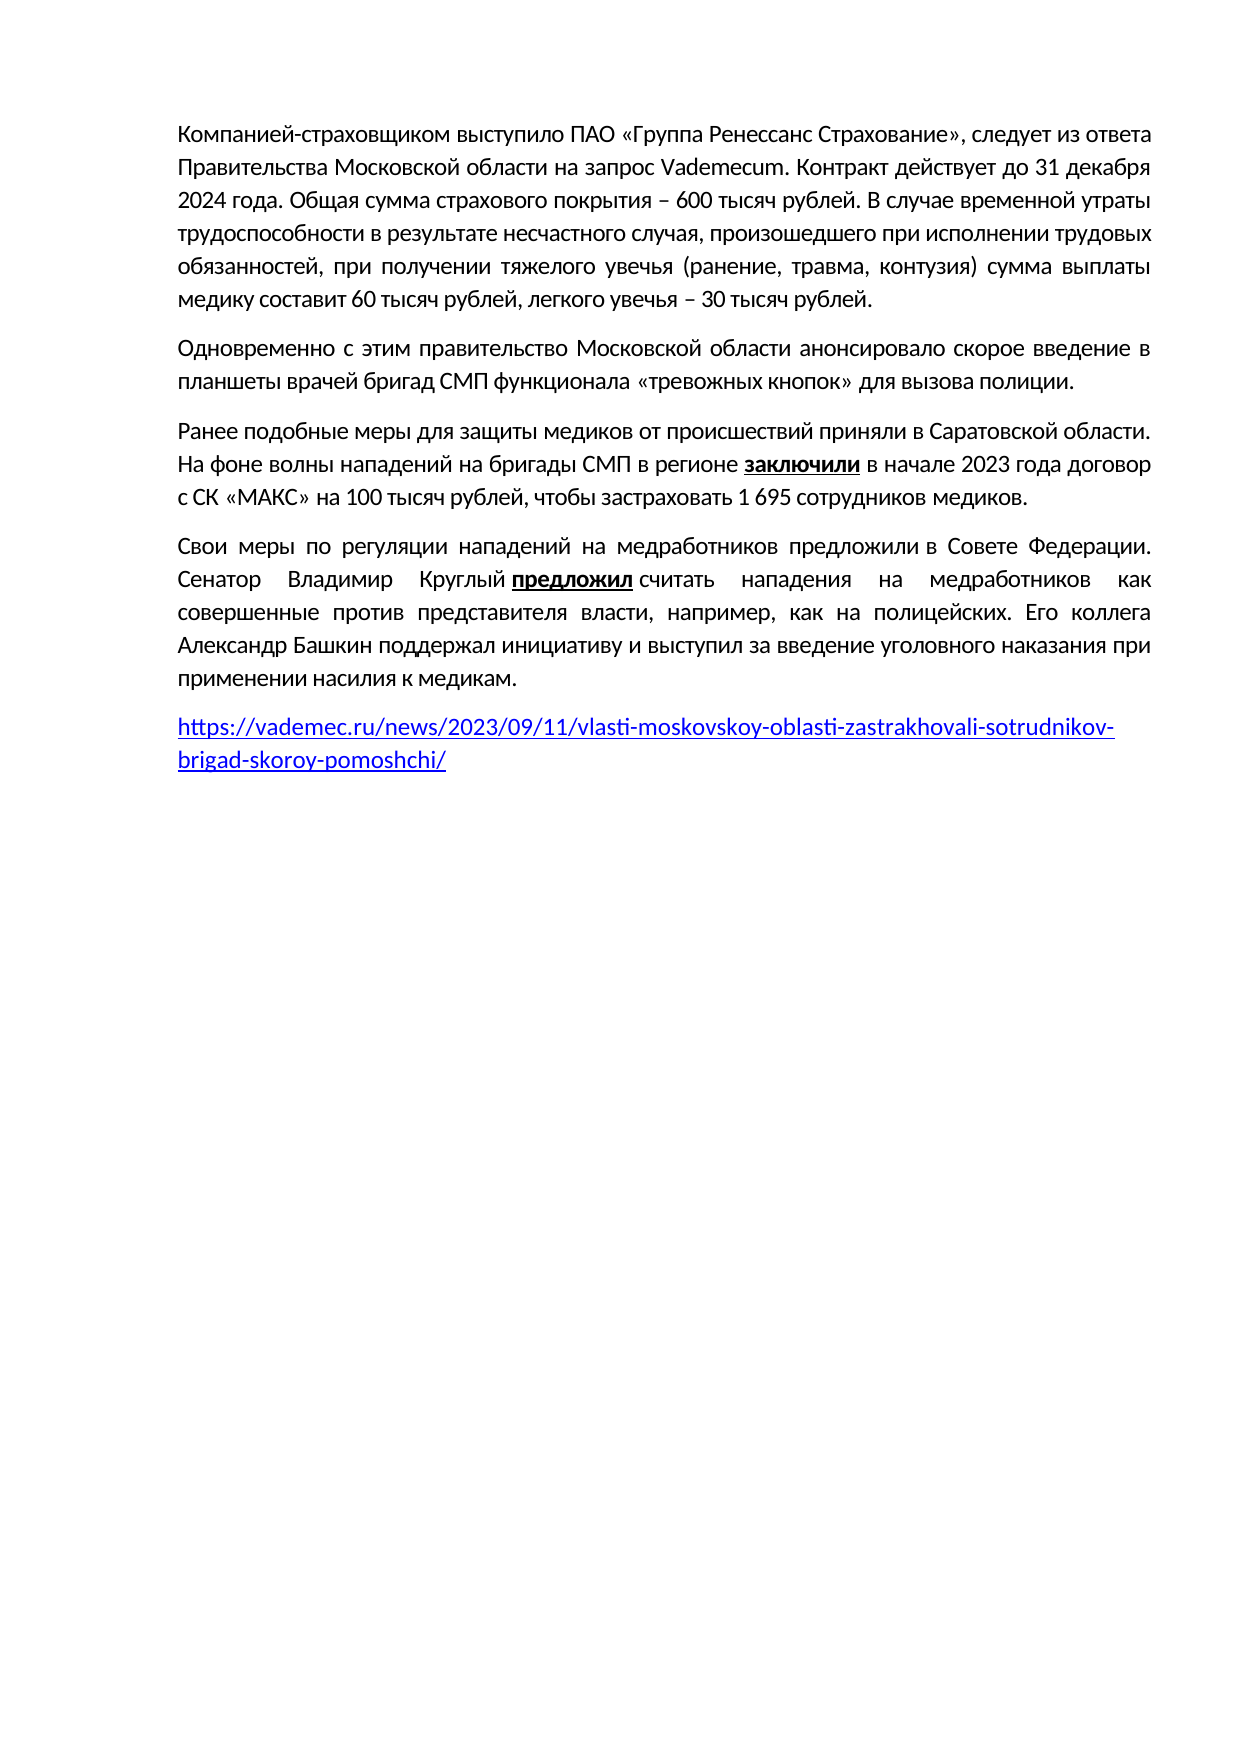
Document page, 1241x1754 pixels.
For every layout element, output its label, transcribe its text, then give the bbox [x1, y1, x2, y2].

text Одновременно с этим правительство Московской области анонсировало скорое введение в планшеты врачей бригад СМП функционала «тревожных кнопок» для вызова полиции. [177, 332, 1152, 396]
text https://vademec.ru/news/2023/09/11/vlasti-moskovskoy-oblasti-zastrakhovali-sotrudnikov-brigad-skoroy-pomoshchi/ [177, 711, 1152, 775]
text Свои меры по регуляции нападений на медработников предложили в Совете Федерации. Сенатор Владимир Круглый предложил считать нападения на медработников как совершенные против представителя власти, например, как на полицейских. Его коллега Александр Башкин поддержал инициативу и выступил за введение уголовного наказания при применении насилия к медикам. [177, 530, 1152, 692]
text Ранее подобные меры для защиты медиков от происшествий приняли в Саратовской области. На фоне волны нападений на бригады СМП в регионе заключили в начале 2023 года договор с СК «МАКС» на 100 тысяч рублей, чтобы застраховать 1 695 сотрудников медиков. [177, 415, 1152, 511]
text Компанией-страховщиком выступило ПАО «Группа Ренессанс Страхование», следует из ответа Правительства Московской области на запрос Vademecum. Контракт действует до 31 декабря 2024 года. Общая сумма страхового покрытия – 600 тысяч рублей. В случае временной утраты трудоспособности в результате несчастного случая, произошедшего при исполнении трудовых обязанностей, при получении тяжелого увечья (ранение, травма, контузия) сумма выплаты медику составит 60 тысяч рублей, легкого увечья – 30 тысяч рублей. [177, 118, 1152, 313]
